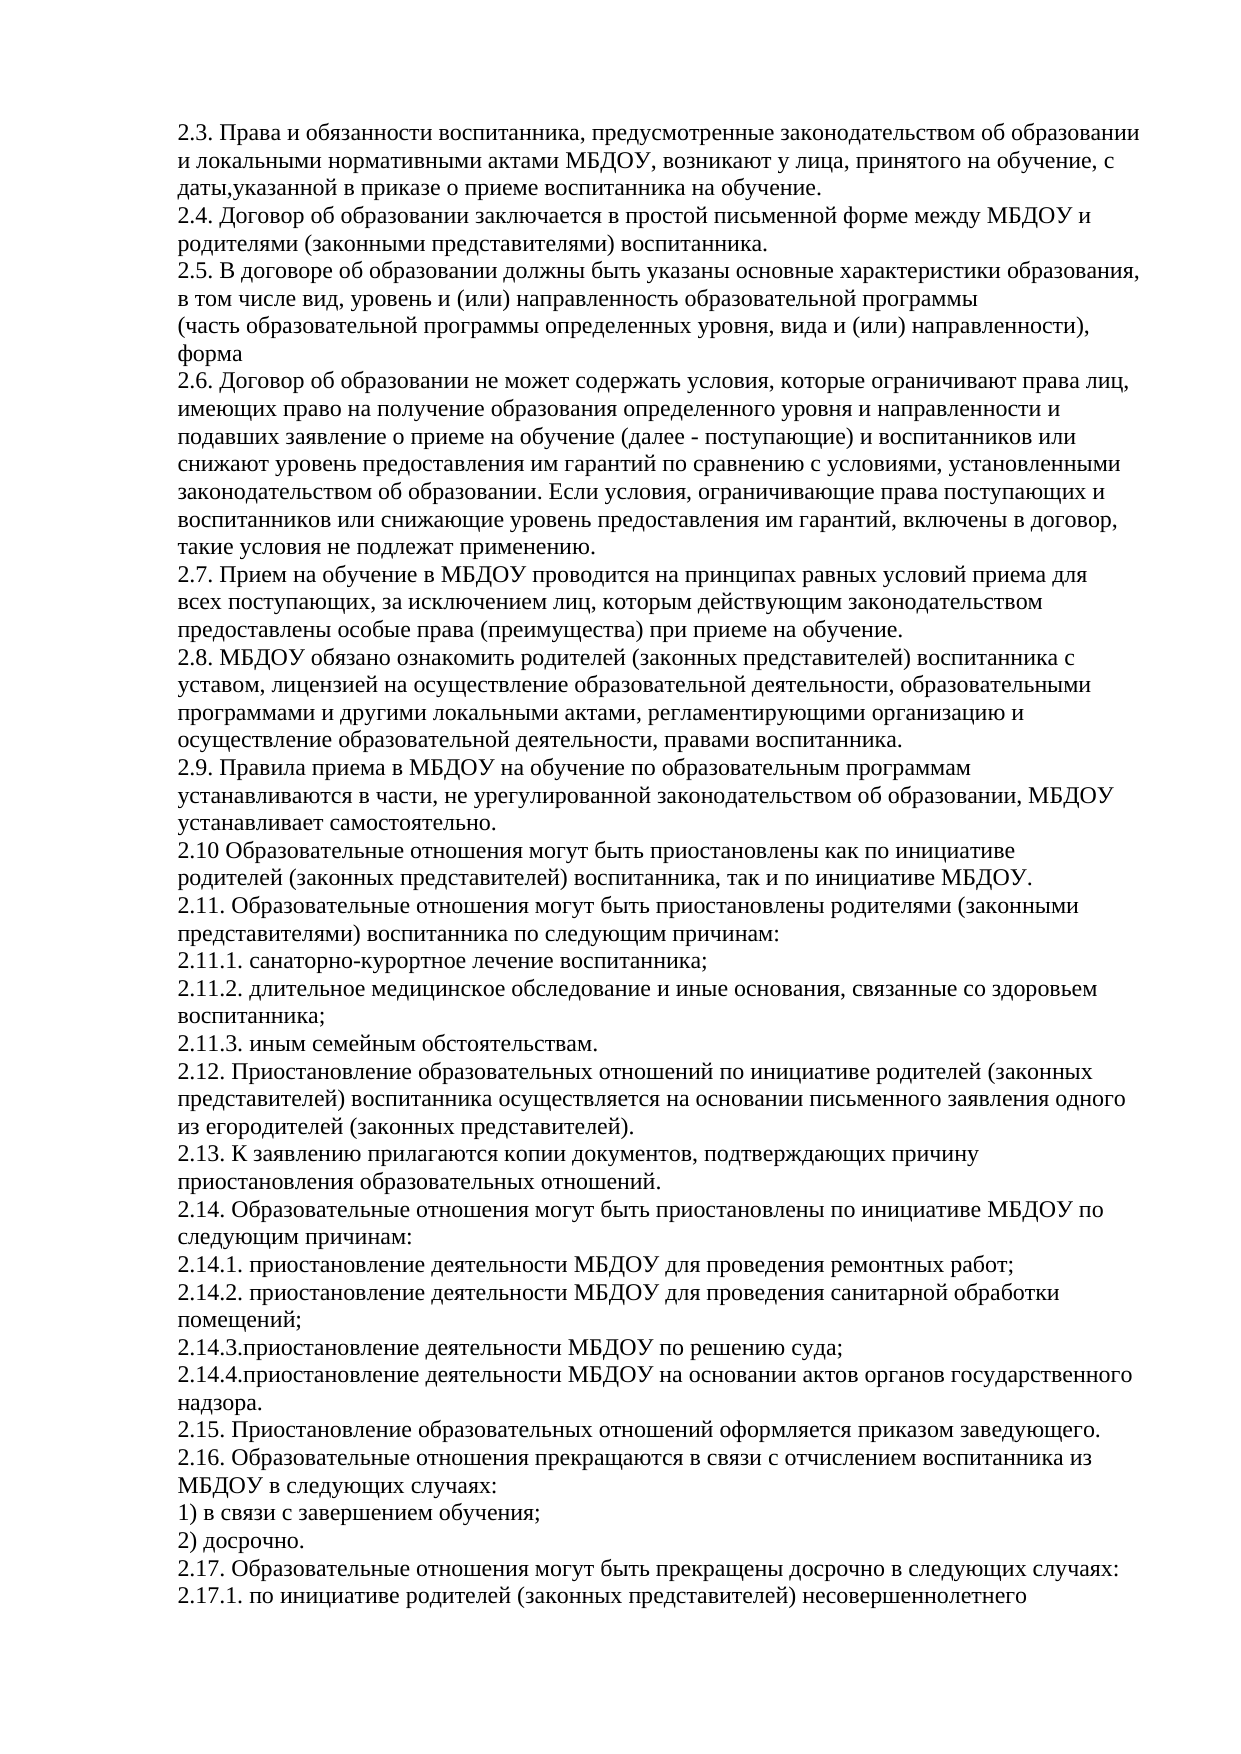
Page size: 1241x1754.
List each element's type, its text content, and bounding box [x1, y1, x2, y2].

text имеющих право на получение образования определенного уровня и направленности и подавших заявление о приеме на обучение (далее - поступающие) и воспитанников или снижают уровень предоставления им гарантий по сравнению с условиями, установленными законодательством об образовании. Если условия, ограничивающие права поступающих и воспитанников или снижающие уровень предоставления им гарантий, включены в договор, такие условия не подлежат применению. [177, 394, 1152, 560]
text в том числе вид, уровень и (или) направленность образовательной программы [177, 284, 1152, 311]
text родителей (законных представителей) воспитанника, так и по инициативе МБДОУ. [177, 863, 1152, 891]
text надзора. [177, 1388, 1152, 1416]
text 2.11.2. длительное медицинское обследование и иные основания, связанные со здоровьем [177, 974, 1152, 1001]
text программами и другими локальными актами, регламентирующими организацию и осуществление образовательной деятельности, правами воспитанника. [177, 698, 1152, 753]
text 2.5. В договоре об образовании должны быть указаны основные характеристики образования, [177, 256, 1152, 284]
text 2.11.3. иным семейным обстоятельствам. [177, 1029, 1152, 1057]
text всех поступающих, за исключением лиц, которым действующим законодательством предоставлены особые права (преимущества) при приеме на обучение. [177, 587, 1152, 643]
text 2.11. Образовательные отношения могут быть приостановлены родителями (законными [177, 891, 1152, 919]
text помещений; [177, 1305, 1152, 1333]
text 1) в связи с завершением обучения; [177, 1498, 1152, 1526]
text 2.12. Приостановление образовательных отношений по инициативе родителей (законных [177, 1057, 1152, 1084]
text 2.10 Образовательные отношения могут быть приостановлены как по инициативе [177, 836, 1152, 863]
text 2.17. Образовательные отношения могут быть прекращены досрочно в следующих случаях: [177, 1553, 1152, 1581]
text представителями) воспитанника по следующим причинам: [177, 919, 1152, 946]
text 2.15. Приостановление образовательных отношений оформляется приказом заведующего. [177, 1416, 1152, 1443]
text (часть образовательной программы определенных уровня, вида и (или) направленности), форма [177, 311, 1152, 367]
text 2.8. МБДОУ обязано ознакомить родителей (законных представителей) воспитанника с [177, 643, 1152, 670]
text 2) досрочно. [177, 1526, 1152, 1553]
text родителями (законными представителями) воспитанника. [177, 228, 1152, 256]
text и локальными нормативными актами МБДОУ, возникают у лица, принятого на обучение, с даты,указанной в приказе о приеме воспитанника на обучение. [177, 146, 1152, 201]
text устанавливаются в части, не урегулированной законодательством об образовании, МБДОУ устанавливает самостоятельно. [177, 781, 1152, 836]
text 2.14. Образовательные отношения могут быть приостановлены по инициативе МБДОУ по [177, 1195, 1152, 1222]
text 2.14.3.приостановление деятельности МБДОУ по решению суда; [177, 1333, 1152, 1360]
text представителей) воспитанника осуществляется на основании письменного заявления одного из егородителей (законных представителей). [177, 1084, 1152, 1139]
text воспитанника; [177, 1001, 1152, 1029]
text уставом, лицензией на осуществление образовательной деятельности, образовательными [177, 670, 1152, 698]
text 2.16. Образовательные отношения прекращаются в связи с отчислением воспитанника из [177, 1443, 1152, 1471]
text следующим причинам: [177, 1222, 1152, 1250]
text 2.11.1. санаторно-курортное лечение воспитанника; [177, 946, 1152, 974]
text 2.9. Правила приема в МБДОУ на обучение по образовательным программам [177, 753, 1152, 781]
text МБДОУ в следующих случаях: [177, 1471, 1152, 1498]
text 2.14.2. приостановление деятельности МБДОУ для проведения санитарной обработки [177, 1277, 1152, 1305]
text 2.17.1. по инициативе родителей (законных представителей) несовершеннолетнего [177, 1581, 1152, 1609]
text 2.13. К заявлению прилагаются копии документов, подтверждающих причину приостановления образовательных отношений. [177, 1139, 1152, 1195]
text 2.3. Права и обязанности воспитанника, предусмотренные законодательством об образовании [177, 118, 1152, 146]
text 2.6. Договор об образовании не может содержать условия, которые ограничивают права лиц, [177, 367, 1152, 394]
text 2.14.4.приостановление деятельности МБДОУ на основании актов органов государственного [177, 1360, 1152, 1388]
text 2.14.1. приостановление деятельности МБДОУ для проведения ремонтных работ; [177, 1250, 1152, 1277]
text 2.4. Договор об образовании заключается в простой письменной форме между МБДОУ и [177, 201, 1152, 228]
text 2.7. Прием на обучение в МБДОУ проводится на принципах равных условий приема для [177, 560, 1152, 587]
